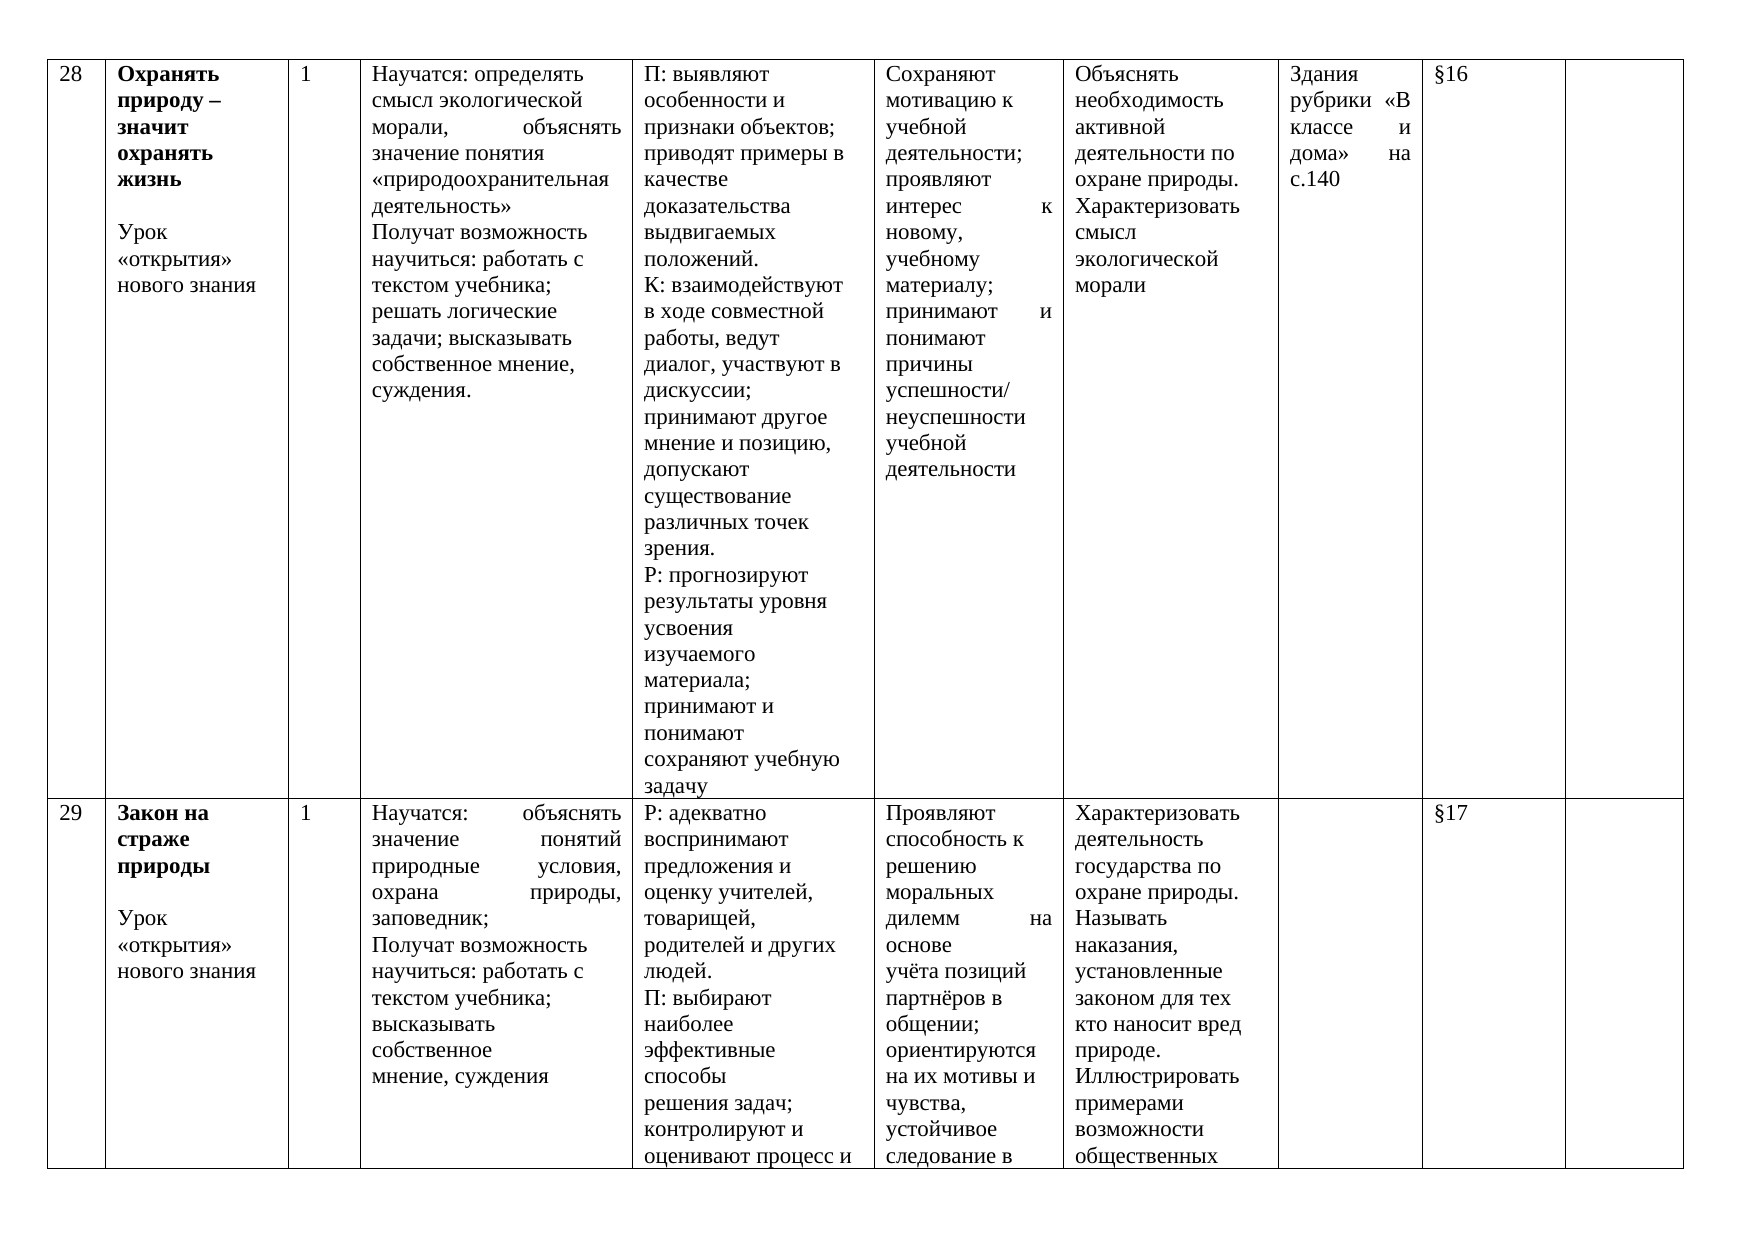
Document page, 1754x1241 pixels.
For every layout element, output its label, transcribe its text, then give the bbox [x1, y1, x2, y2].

table_cell Здания рубрики «В классе и дома» на с.140 [1279, 60, 1422, 798]
table_cell 28 [48, 60, 105, 798]
table_cell [1566, 799, 1683, 1168]
table_cell 1 [289, 60, 360, 798]
table_cell Охранять природу – значит охранять жизнь Урок «открытия» нового знания [106, 60, 288, 798]
table_cell [1279, 799, 1422, 1168]
table_cell Научатся: определять смысл экологической морали, объяснять значение понятия «природоохранительная деятельность» Получат возможность научиться: работать с текстом учебника; решать логические задачи; высказывать собственное мнение, суждения. [361, 60, 632, 798]
table_cell 29 [48, 799, 105, 1168]
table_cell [361, 799, 632, 1168]
table_cell Объяснять необходимость активной деятельности по охране природы. Характеризовать смысл экологической морали [1064, 60, 1278, 798]
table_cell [875, 799, 1063, 1168]
table_cell Сохраняют мотивацию к учебной деятельности; проявляют интерес к новому, учебному материалу; принимают и понимают причины успешности/ неуспешности учебной деятельности [875, 60, 1063, 798]
table_cell П: выявляют особенности и признаки объектов; приводят примеры в качестве доказательства выдвигаемых положений. К: взаимодействуют в ходе совместной работы, ведут диалог, участвуют в дискуссии; принимают другое мнение и позицию, допускают существование различных точек зрения. Р: прогнозируют результаты уровня усвоения изучаемого материала; принимают и понимают сохраняют учебную задачу [633, 60, 874, 798]
table_cell §16 [1423, 60, 1565, 798]
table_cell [106, 799, 288, 1168]
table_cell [1064, 799, 1278, 1168]
table_cell §17 [1423, 799, 1565, 1168]
table_cell 1 [289, 799, 360, 1168]
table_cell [633, 799, 874, 1168]
table_cell [1566, 60, 1683, 798]
